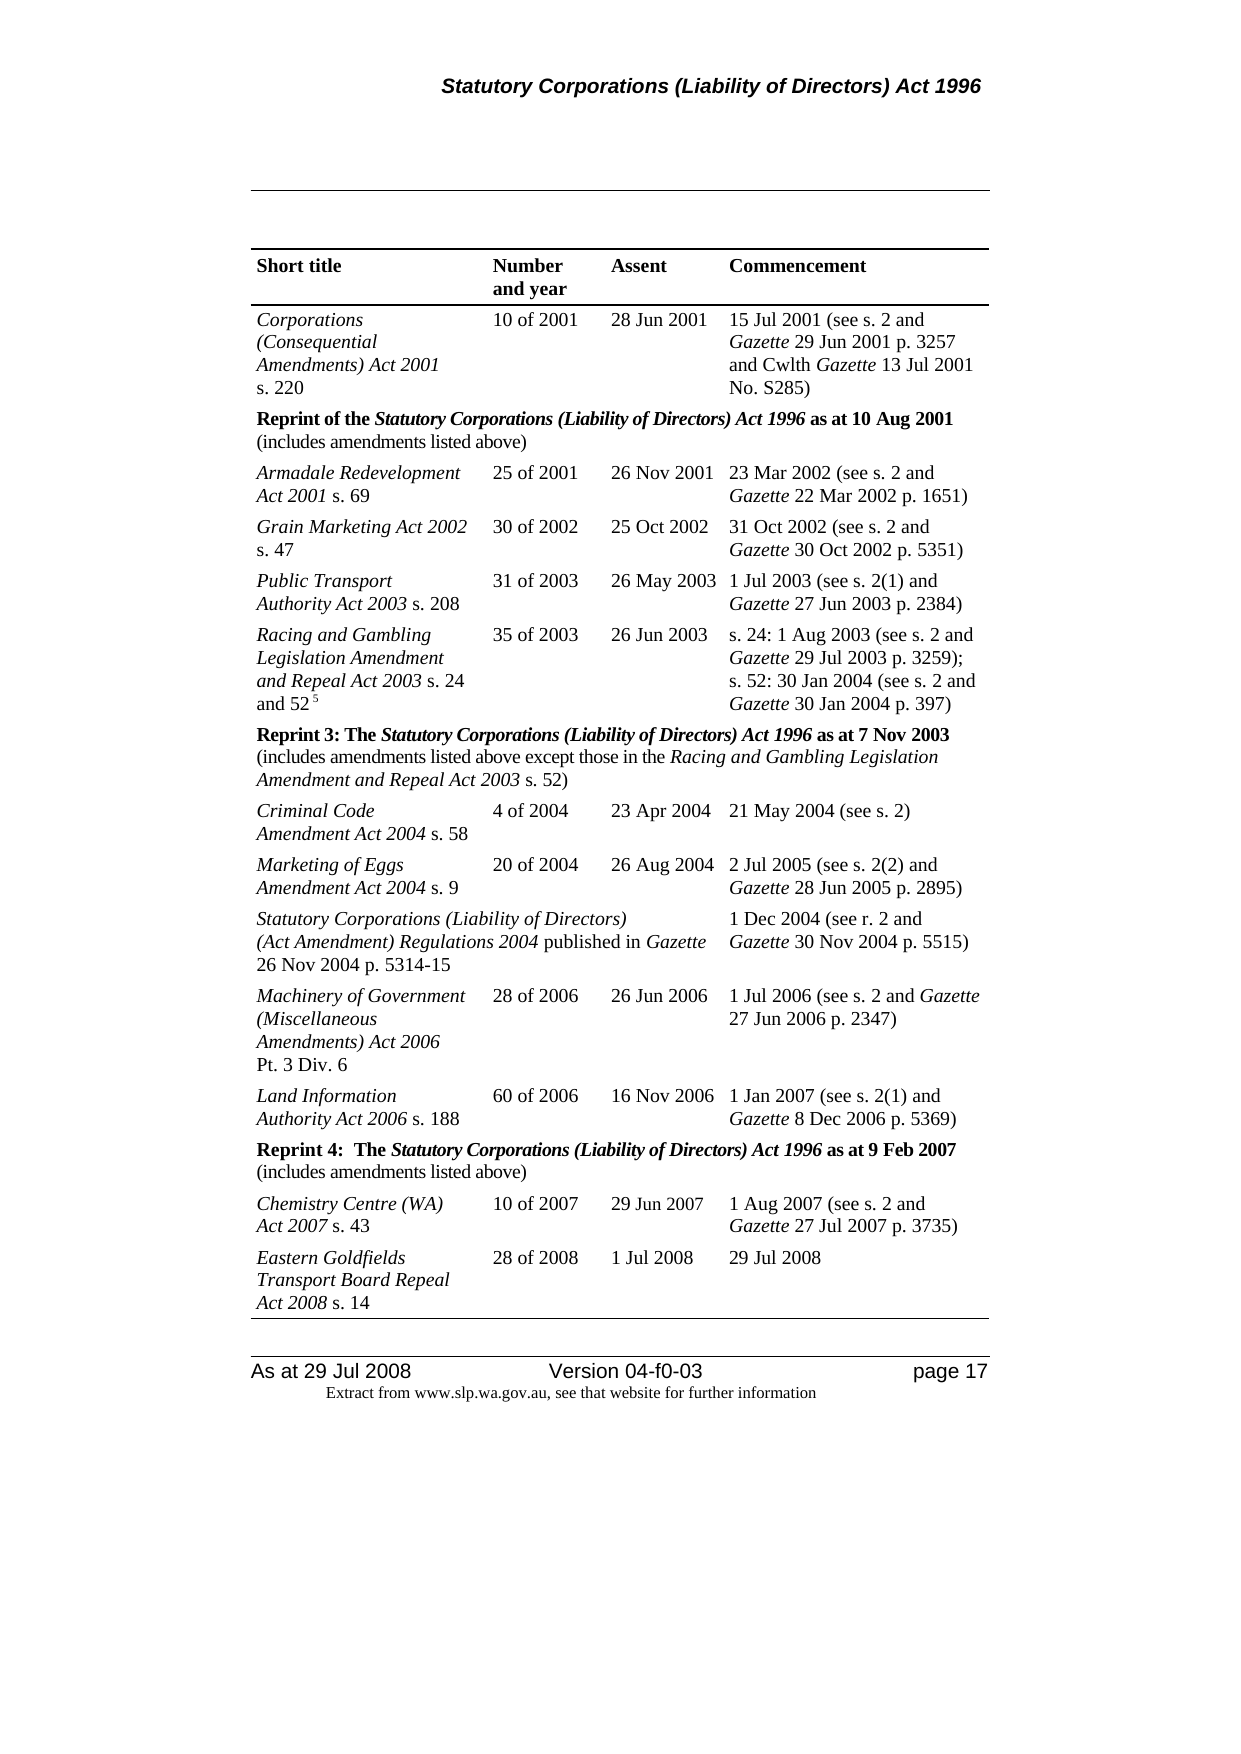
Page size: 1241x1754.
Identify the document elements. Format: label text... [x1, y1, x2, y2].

table_cell 21 May 2004 (see s. 2) [723, 795, 989, 849]
table_cell 30 of 2002 [487, 511, 605, 565]
table_cell 16 Nov 2006 [605, 1080, 723, 1133]
table_cell 29 Jul 2008 [723, 1241, 989, 1318]
table_cell 31 Oct 2002 (see s. 2 and Gazette 30 Oct 2002 p. 5351) [723, 511, 989, 565]
table_cell 28 of 2006 [487, 980, 605, 1079]
table_cell 4 of 2004 [487, 795, 605, 849]
table_cell 31 of 2003 [487, 565, 605, 619]
table_cell Public Transport Authority Act 2003 s. 208 [251, 565, 487, 619]
table_cell 1 Jul 2008 [605, 1241, 723, 1318]
table_header Assent [605, 250, 723, 303]
table_cell Corporations (Consequential Amendments) Act 2001 s. 220 [251, 306, 487, 403]
table_cell 28 Jun 2001 [605, 306, 723, 403]
table_cell Chemistry Centre (WA) Act 2007 s. 43 [251, 1188, 487, 1241]
table_cell 1 Aug 2007 (see s. 2 and Gazette 27 Jul 2007 p. 3735) [723, 1188, 989, 1241]
table_cell Reprint of the Statutory Corporations (Liability of Directors) Act 1996 as at 10 Aug 2001 (includes amendments listed above) [251, 403, 989, 457]
table_cell 23 Apr 2004 [605, 795, 723, 849]
table_cell Marketing of Eggs Amendment Act 2004 s. 9 [251, 849, 487, 903]
table_cell 23 Mar 2002 (see s. 2 and Gazette 22 Mar 2002 p. 1651) [723, 457, 989, 511]
table_cell 26 Nov 2001 [605, 457, 723, 511]
table_cell Reprint 3: The Statutory Corporations (Liability of Directors) Act 1996 as at 7 Nov 2003 (includes amendments listed above except those in the Racing and Gambling Legislation Amendment and Repeal Act 2003 s. 52) [251, 719, 989, 795]
table_cell 28 of 2008 [487, 1241, 605, 1318]
table_cell Statutory Corporations (Liability of Directors) (Act Amendment) Regulations 2004 published in Gazette 26 Nov 2004 p. 5314-15 [251, 903, 723, 980]
table_cell Armadale Redevelopment Act 2001 s. 69 [251, 457, 487, 511]
table_cell Grain Marketing Act 2002 s. 47 [251, 511, 487, 565]
table_cell Land Information Authority Act 2006 s. 188 [251, 1080, 487, 1133]
table_cell 26 May 2003 [605, 565, 723, 619]
table_cell 1 Dec 2004 (see r. 2 and Gazette 30 Nov 2004 p. 5515) [723, 903, 989, 980]
table_cell 10 of 2001 [487, 306, 605, 403]
table_cell 25 of 2001 [487, 457, 605, 511]
table_cell 25 Oct 2002 [605, 511, 723, 565]
table_header Short title [251, 250, 487, 303]
table_header Number and year [487, 250, 605, 303]
table_cell s. 24: 1 Aug 2003 (see s. 2 and Gazette 29 Jul 2003 p. 3259); s. 52: 30 Jan 2004 (see s. 2 and Gazette 30 Jan 2004 p. 397) [723, 619, 989, 718]
table_cell Eastern Goldfields Transport Board Repeal Act 2008 s. 14 [251, 1241, 487, 1318]
table_cell 1 Jan 2007 (see s. 2(1) and Gazette 8 Dec 2006 p. 5369) [723, 1080, 989, 1133]
table_cell Racing and Gambling Legislation Amendment and Repeal Act 2003 s. 24 and 52 5 [251, 619, 487, 718]
table_cell Reprint 4: The Statutory Corporations (Liability of Directors) Act 1996 as at 9 Feb 2007 (includes amendments listed above) [251, 1134, 989, 1187]
table_cell Machinery of Government (Miscellaneous Amendments) Act 2006 Pt. 3 Div. 6 [251, 980, 487, 1079]
table_cell 1 Jul 2003 (see s. 2(1) and Gazette 27 Jun 2003 p. 2384) [723, 565, 989, 619]
table_header Commencement [723, 250, 989, 303]
table_cell 1 Jul 2006 (see s. 2 and Gazette 27 Jun 2006 p. 2347) [723, 980, 989, 1079]
table_cell 26 Jun 2003 [605, 619, 723, 718]
table_cell 2 Jul 2005 (see s. 2(2) and Gazette 28 Jun 2005 p. 2895) [723, 849, 989, 903]
table_cell 10 of 2007 [487, 1188, 605, 1241]
table_cell 20 of 2004 [487, 849, 605, 903]
table_cell 60 of 2006 [487, 1080, 605, 1133]
table_cell 29 Jun 2007 [605, 1188, 723, 1241]
table_cell 35 of 2003 [487, 619, 605, 718]
table_cell 26 Jun 2006 [605, 980, 723, 1079]
table_cell 15 Jul 2001 (see s. 2 and Gazette 29 Jun 2001 p. 3257 and Cwlth Gazette 13 Jul 2001 No. S285) [723, 306, 989, 403]
table_cell Criminal Code Amendment Act 2004 s. 58 [251, 795, 487, 849]
table_cell 26 Aug 2004 [605, 849, 723, 903]
